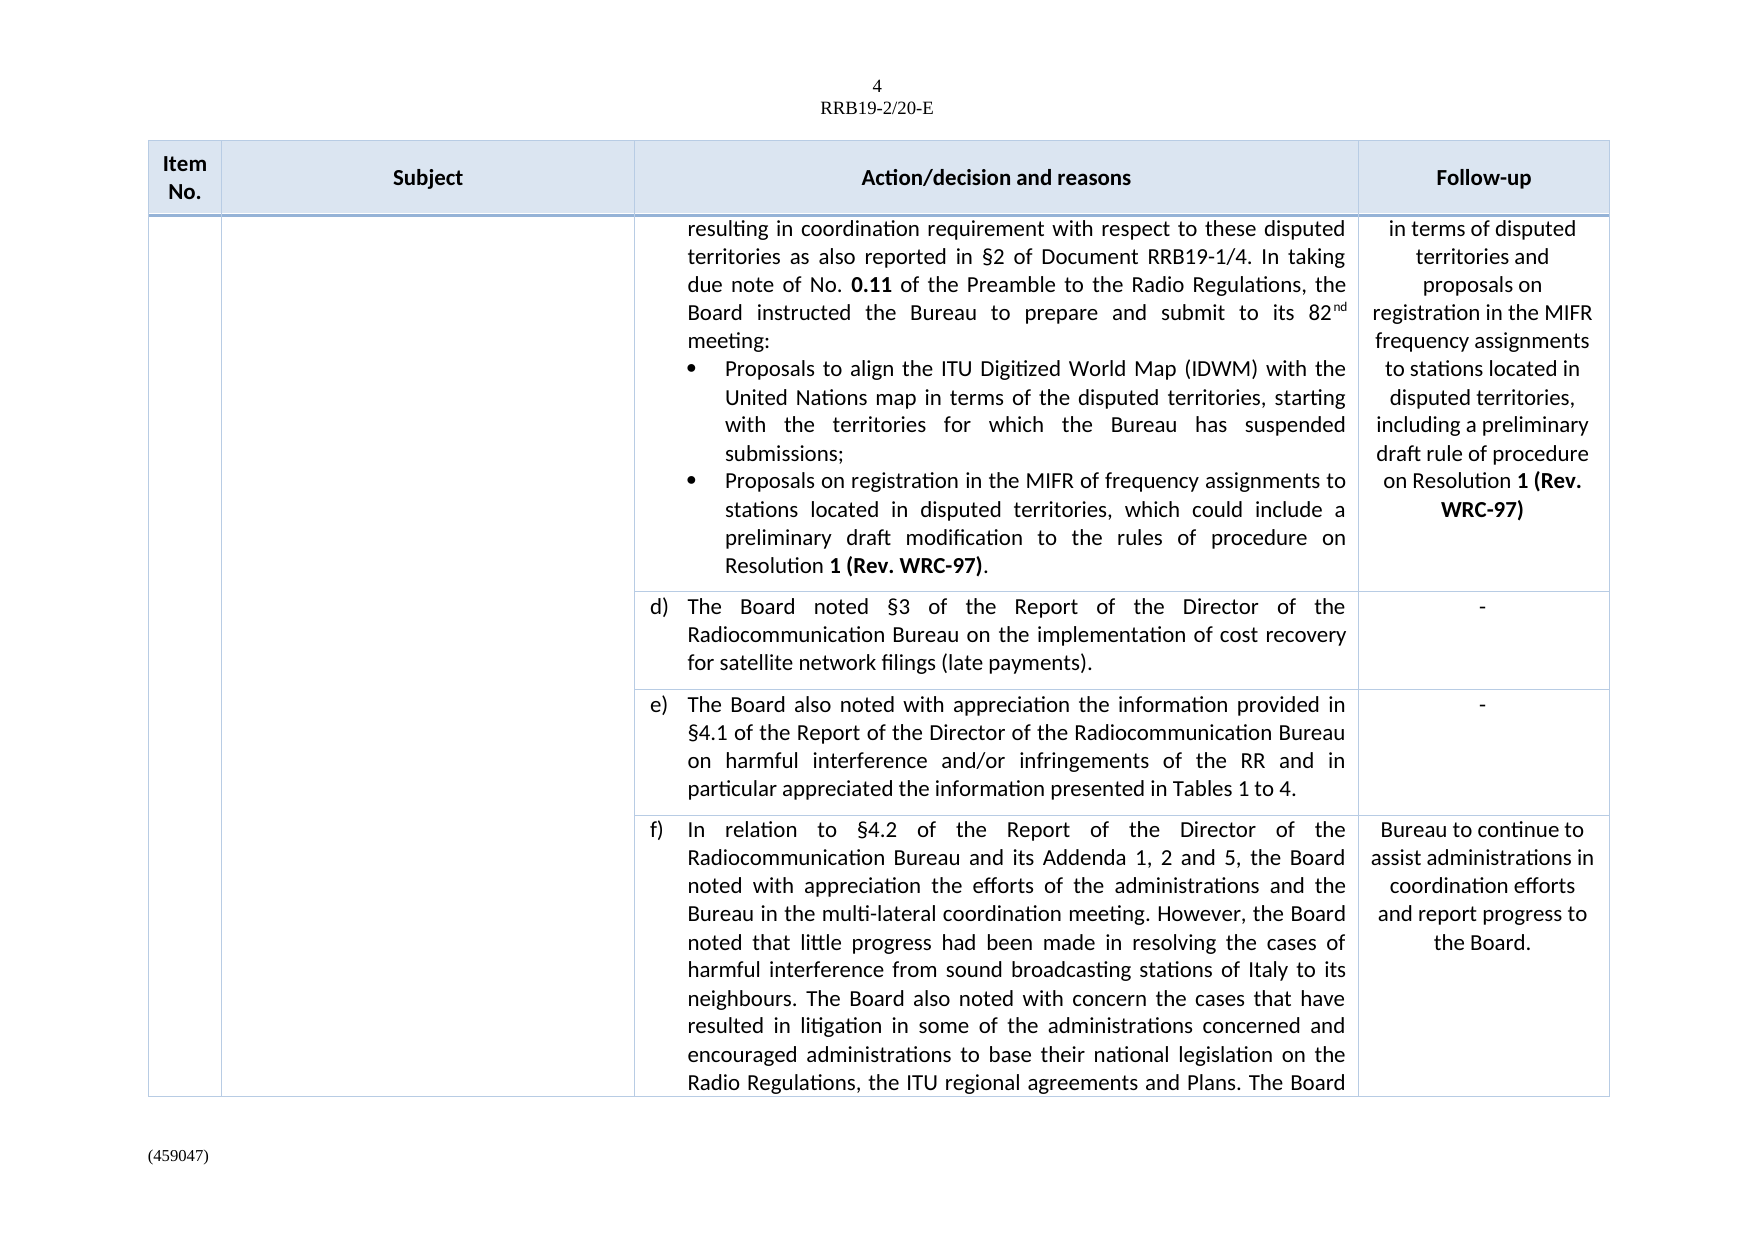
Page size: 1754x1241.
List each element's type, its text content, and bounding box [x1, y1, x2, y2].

table_cell The Board noted §3 of the Report of the Director of the Radiocommunication Bureau on the implementation of cost recovery for satellite network filings (late payments). [635, 592, 1358, 689]
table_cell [635, 217, 1358, 591]
table_header Item No. [149, 141, 221, 213]
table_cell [1359, 816, 1609, 1096]
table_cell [635, 816, 1358, 1096]
table_header Action/decision and reasons [635, 141, 1358, 213]
table_cell - [1359, 690, 1609, 814]
table_cell The Board also noted with appreciation the information provided in §4.1 of the Report of the Director of the Radiocommunication Bureau on harmful interference and/or infringements of the RR and in particular appreciated the information presented in Tables 1 to 4. [635, 690, 1358, 814]
table_header Follow-up [1359, 141, 1609, 213]
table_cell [1359, 217, 1609, 591]
table_cell - [1359, 592, 1609, 689]
table_header Subject [222, 141, 634, 213]
